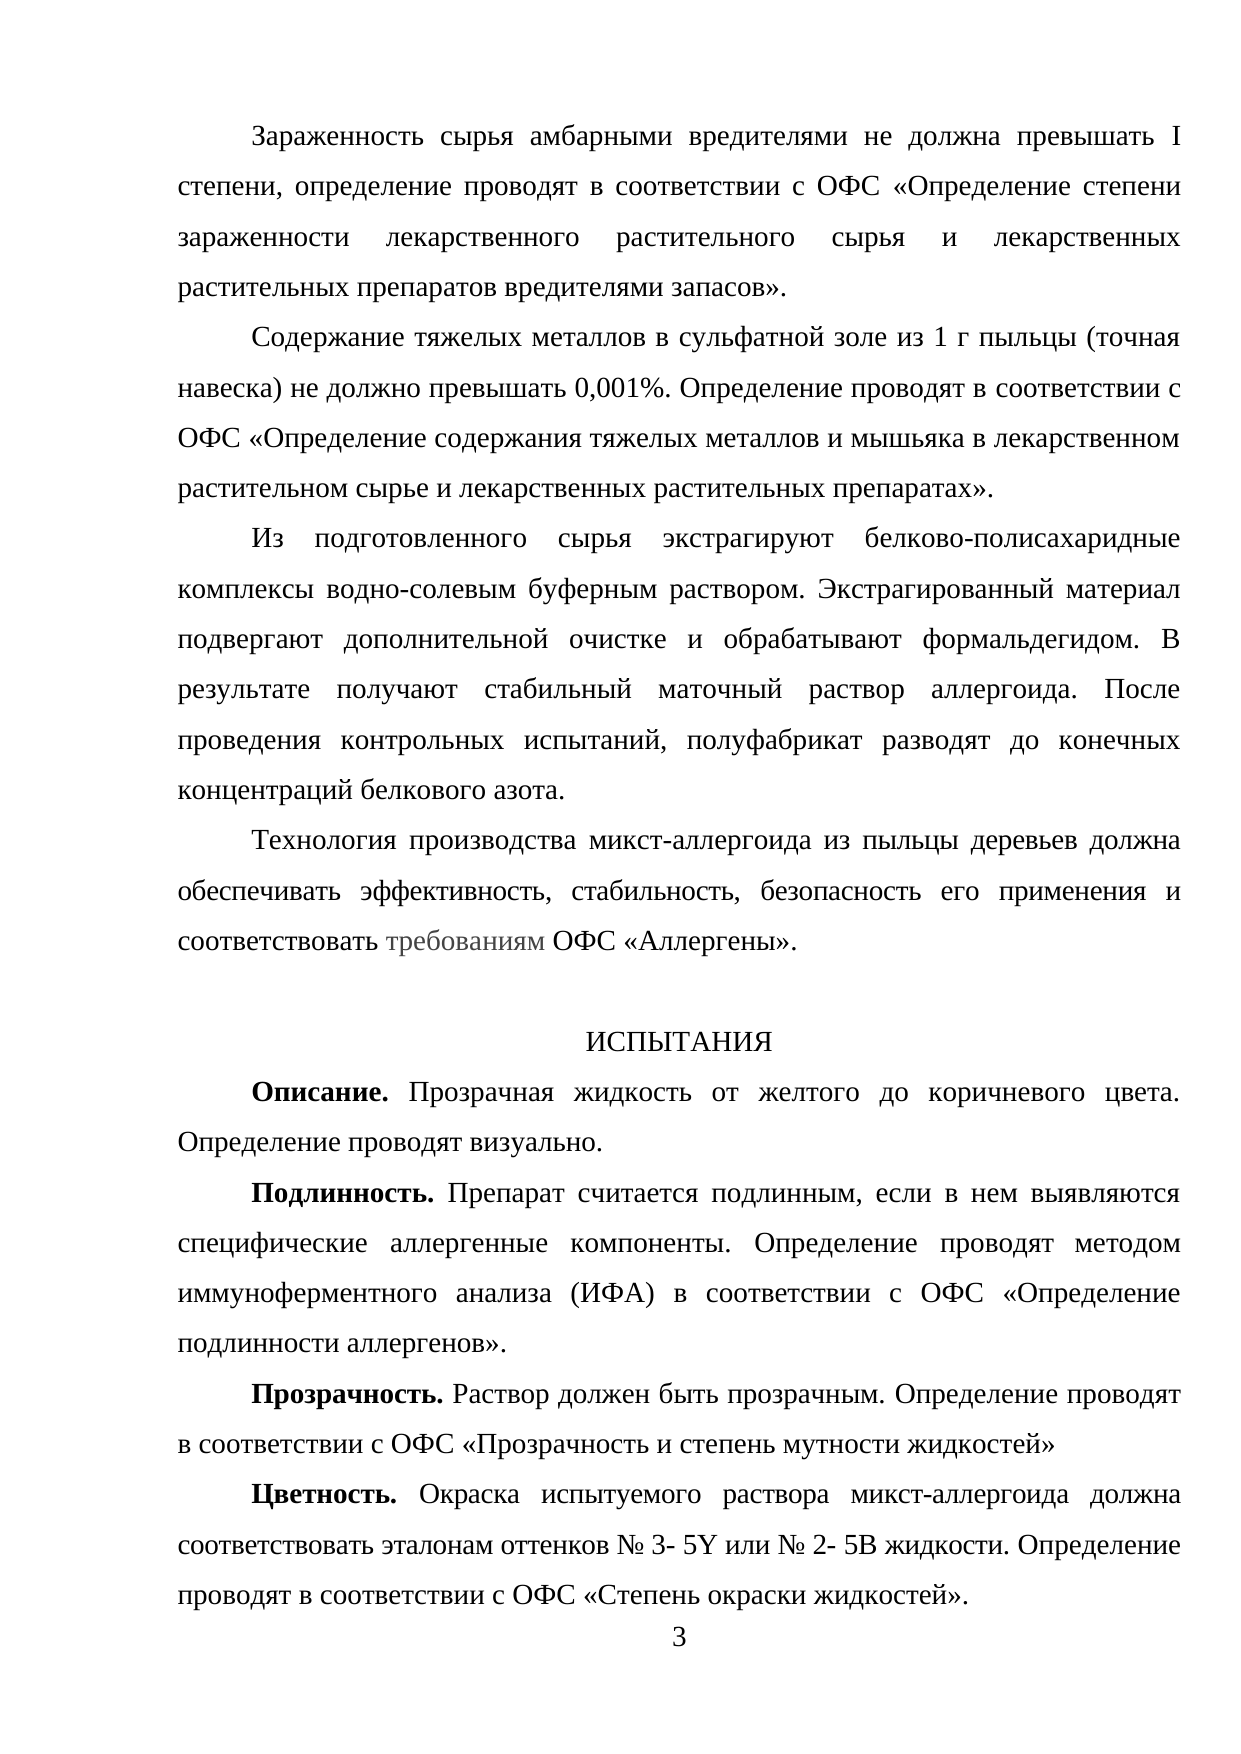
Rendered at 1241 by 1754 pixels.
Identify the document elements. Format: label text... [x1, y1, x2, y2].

text Из подготовленного сырья экстрагируют белково-полисахаридные комплексы водно-солевым буферным раствором. Экстрагированный материал подвергают дополнительной очистке и обрабатывают формальдегидом. В результате получают стабильный маточный раствор аллергоида. После проведения контрольных испытаний, полуфабрикат разводят до конечных концентраций белкового азота. [177, 521, 1181, 806]
text Описание. Прозрачная жидкость от желтого до коричневого цвета. Определение проводят визуально. [177, 1074, 1181, 1158]
text ИСПЫТАНИЯ [177, 1024, 1181, 1057]
text Цветность. Окраска испытуемого раствора микст-аллергоида должна соответствовать эталонам оттенков № 3- 5Y или № 2- 5В жидкости. Определение проводят в соответствии с ОФС «Степень окраски жидкостей». [177, 1477, 1181, 1611]
text Технология производства микст-аллергоида из пыльцы деревьев должна обеспечивать эффективность, стабильность, безопасность его применения и соответствовать требованиям ОФС «Аллергены». [177, 822, 1181, 957]
text Содержание тяжелых металлов в сульфатной золе из 1 г пыльцы (точная навеска) не должно превышать 0,001%. Определение проводят в соответствии с ОФС «Определение содержания тяжелых металлов и мышьяка в лекарственном растительном сырье и лекарственных растительных препаратах». [177, 319, 1181, 504]
text Подлинность. Препарат считается подлинным, если в нем выявляются специфические аллергенные компоненты. Определение проводят методом иммуноферментного анализа (ИФА) в соответствии с ОФС «Определение подлинности аллергенов». [177, 1175, 1181, 1359]
text Прозрачность. Раствор должен быть прозрачным. Определение проводят в соответствии с ОФС «Прозрачность и степень мутности жидкостей» [177, 1376, 1181, 1460]
text Зараженность сырья амбарными вредителями не должна превышать I степени, определение проводят в соответствии с ОФС «Определение степени зараженности лекарственного растительного сырья и лекарственных растительных препаратов вредителями запасов». [177, 118, 1181, 303]
